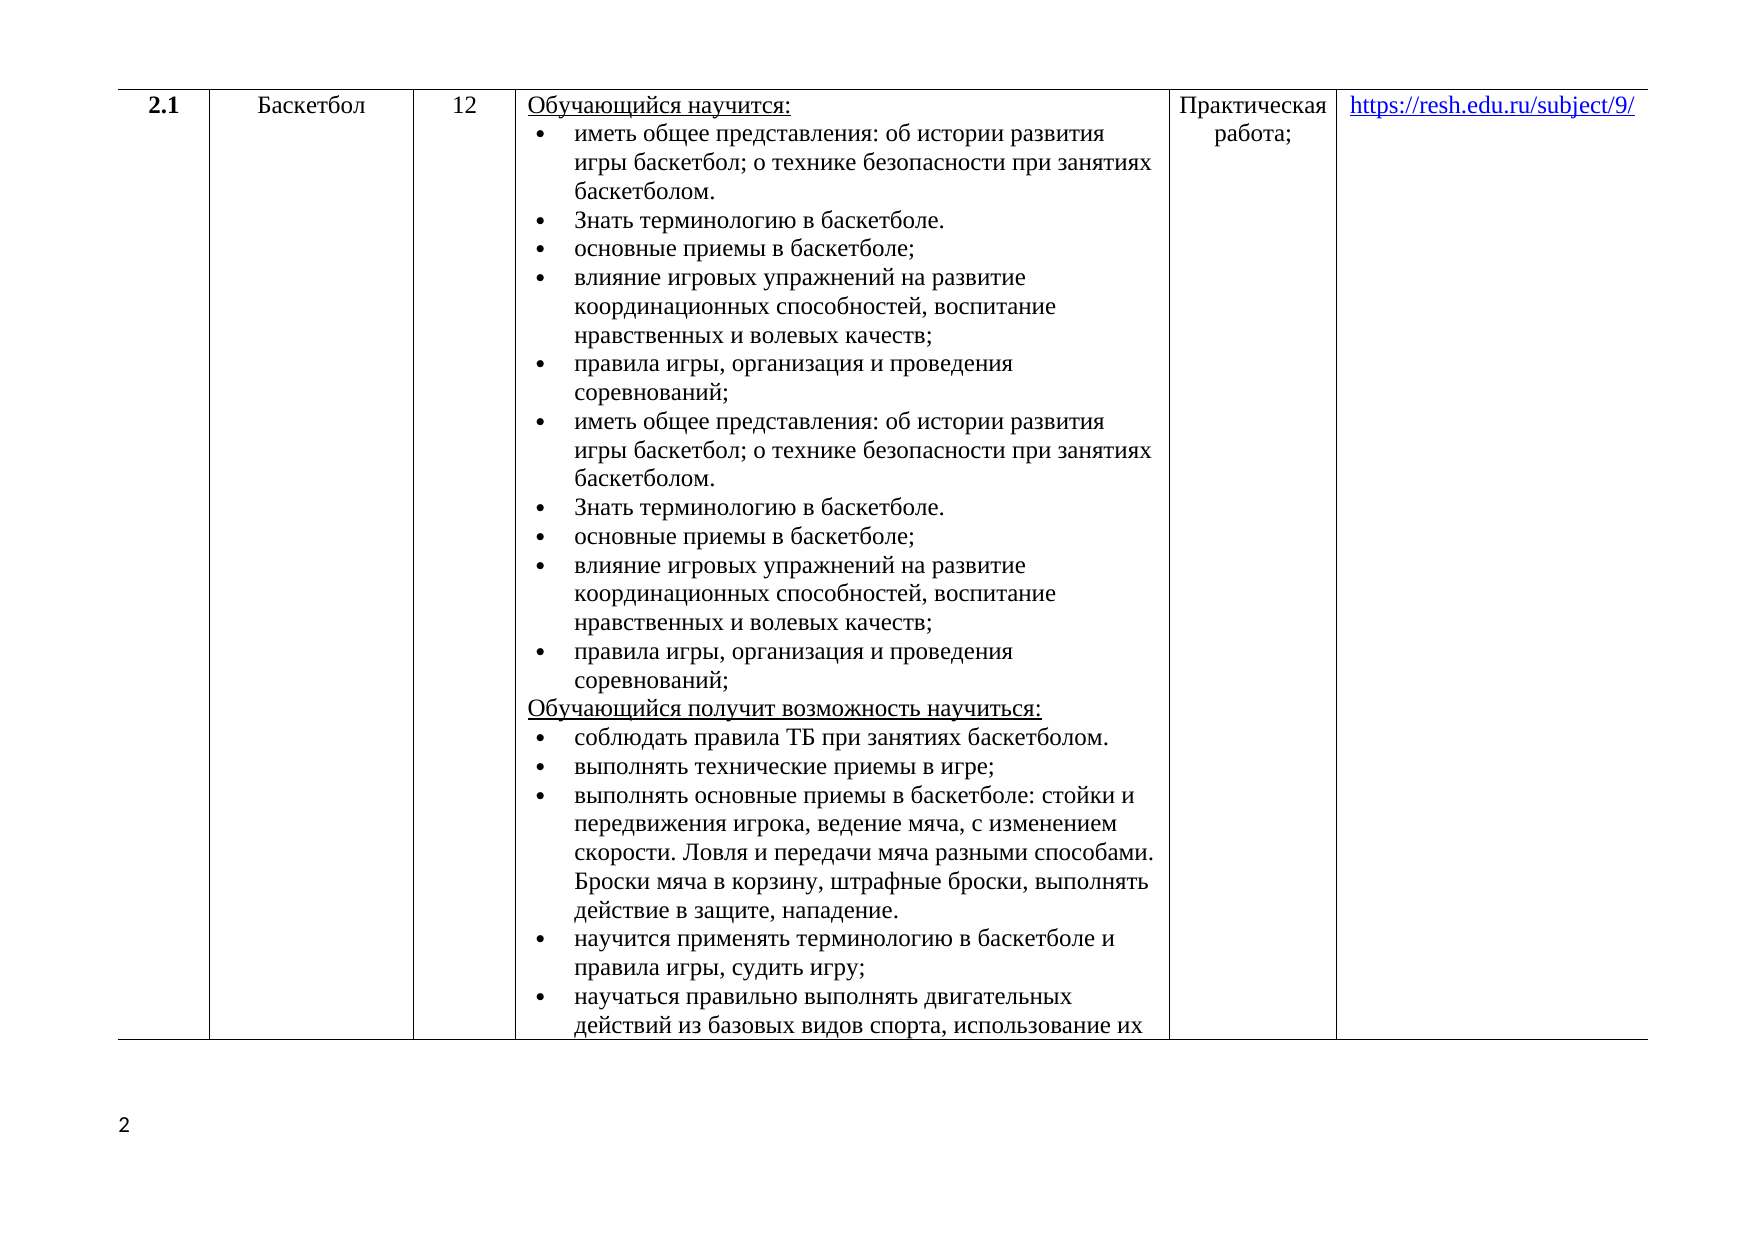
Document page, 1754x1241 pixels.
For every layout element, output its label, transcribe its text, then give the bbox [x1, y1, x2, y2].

table_cell 2.1 [118, 90, 209, 1038]
table_cell 12 [414, 90, 515, 1038]
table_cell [1337, 90, 1648, 1038]
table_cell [516, 90, 1169, 1038]
table_cell Баскетбол [210, 90, 413, 1038]
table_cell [1170, 90, 1336, 1038]
